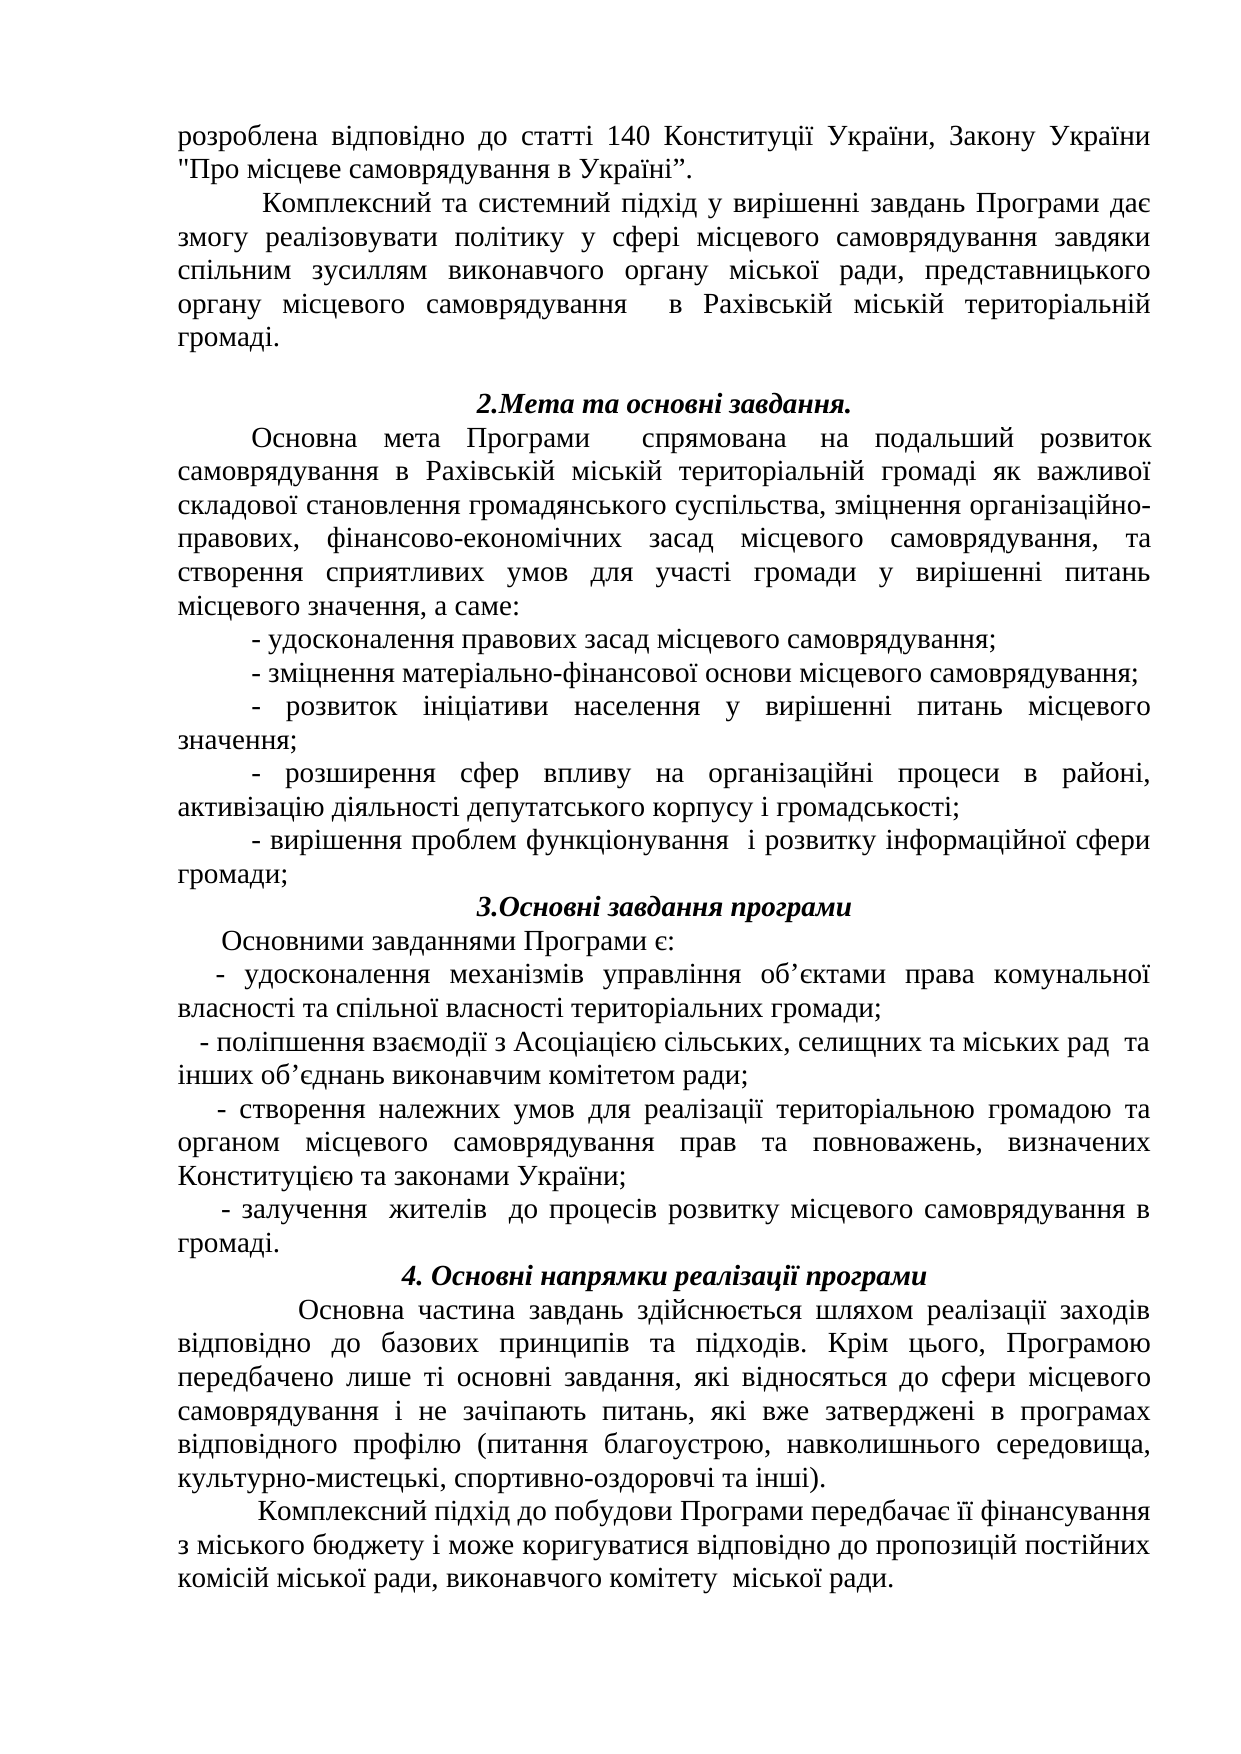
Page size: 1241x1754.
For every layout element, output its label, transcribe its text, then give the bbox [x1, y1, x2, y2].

text 4. Основні напрямки реалізації програми [177, 1258, 1152, 1292]
text - удосконалення правових засад місцевого самоврядування; [177, 621, 1152, 655]
text - удосконалення механізмів управління об’єктами права комунальної власності та спільної власності територіальних громади; [177, 957, 1152, 1024]
text - розширення сфер впливу на організаційні процеси в районі, активізацію діяльності депутатського корпусу і громадськості; [177, 755, 1152, 822]
text Основними завданнями Програми є: [177, 923, 1152, 957]
text Основна частина завдань здійснюється шляхом реалізації заходів відповідно до базових принципів та підходів. Крім цього, Програмою передбачено лише ті основні завдання, які відносяться до сфери місцевого самоврядування і не зачіпають питань, які вже затверджені в програмах відповідного профілю (питання благоустрою, навколишнього середовища, культурно-мистецькі, спортивно-оздоровчі та інші). [177, 1292, 1152, 1493]
text - розвиток ініціативи населення у вирішенні питань місцевого значення; [177, 688, 1152, 755]
text 2.Мета та основні завдання. [177, 386, 1152, 420]
text - створення належних умов для реалізації територіальною громадою та органом місцевого самоврядування прав та повноважень, визначених Конституцією та законами України; [177, 1091, 1152, 1191]
text Комплексний підхід до побудови Програми передбачає її фінансування з міського бюджету і може коригуватися відповідно до пропозицій постійних комісій міської ради, виконавчого комітету міської ради. [177, 1493, 1152, 1594]
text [177, 118, 1152, 185]
text Основна мета Програми спрямована на подальший розвиток самоврядування в Рахівській міській територіальній громаді як важливої складової становлення громадянського суспільства, зміцнення організаційно-правових, фінансово-економічних засад місцевого самоврядування, та створення сприятливих умов для участі громади у вирішенні питань місцевого значення, а саме: [177, 420, 1152, 621]
text - поліпшення взаємодії з Асоціацією сільських, селищних та міських рад та інших об’єднань виконавчим комітетом ради; [177, 1024, 1152, 1091]
text - залучення жителів до процесів розвитку місцевого самоврядування в громаді. [177, 1191, 1152, 1258]
text 3.Основні завдання програми [177, 889, 1152, 923]
text - зміцнення матеріально-фінансової основи місцевого самоврядування; [177, 655, 1152, 688]
text Комплексний та системний підхід у вирішенні завдань Програми дає змогу реалізовувати політику у сфері місцевого самоврядування завдяки спільним зусиллям виконавчого органу міської ради, представницького органу місцевого самоврядування в Рахівській міській територіальній громаді. [177, 185, 1152, 353]
text - вирішення проблем функціонування і розвитку інформаційної сфери громади; [177, 822, 1152, 889]
